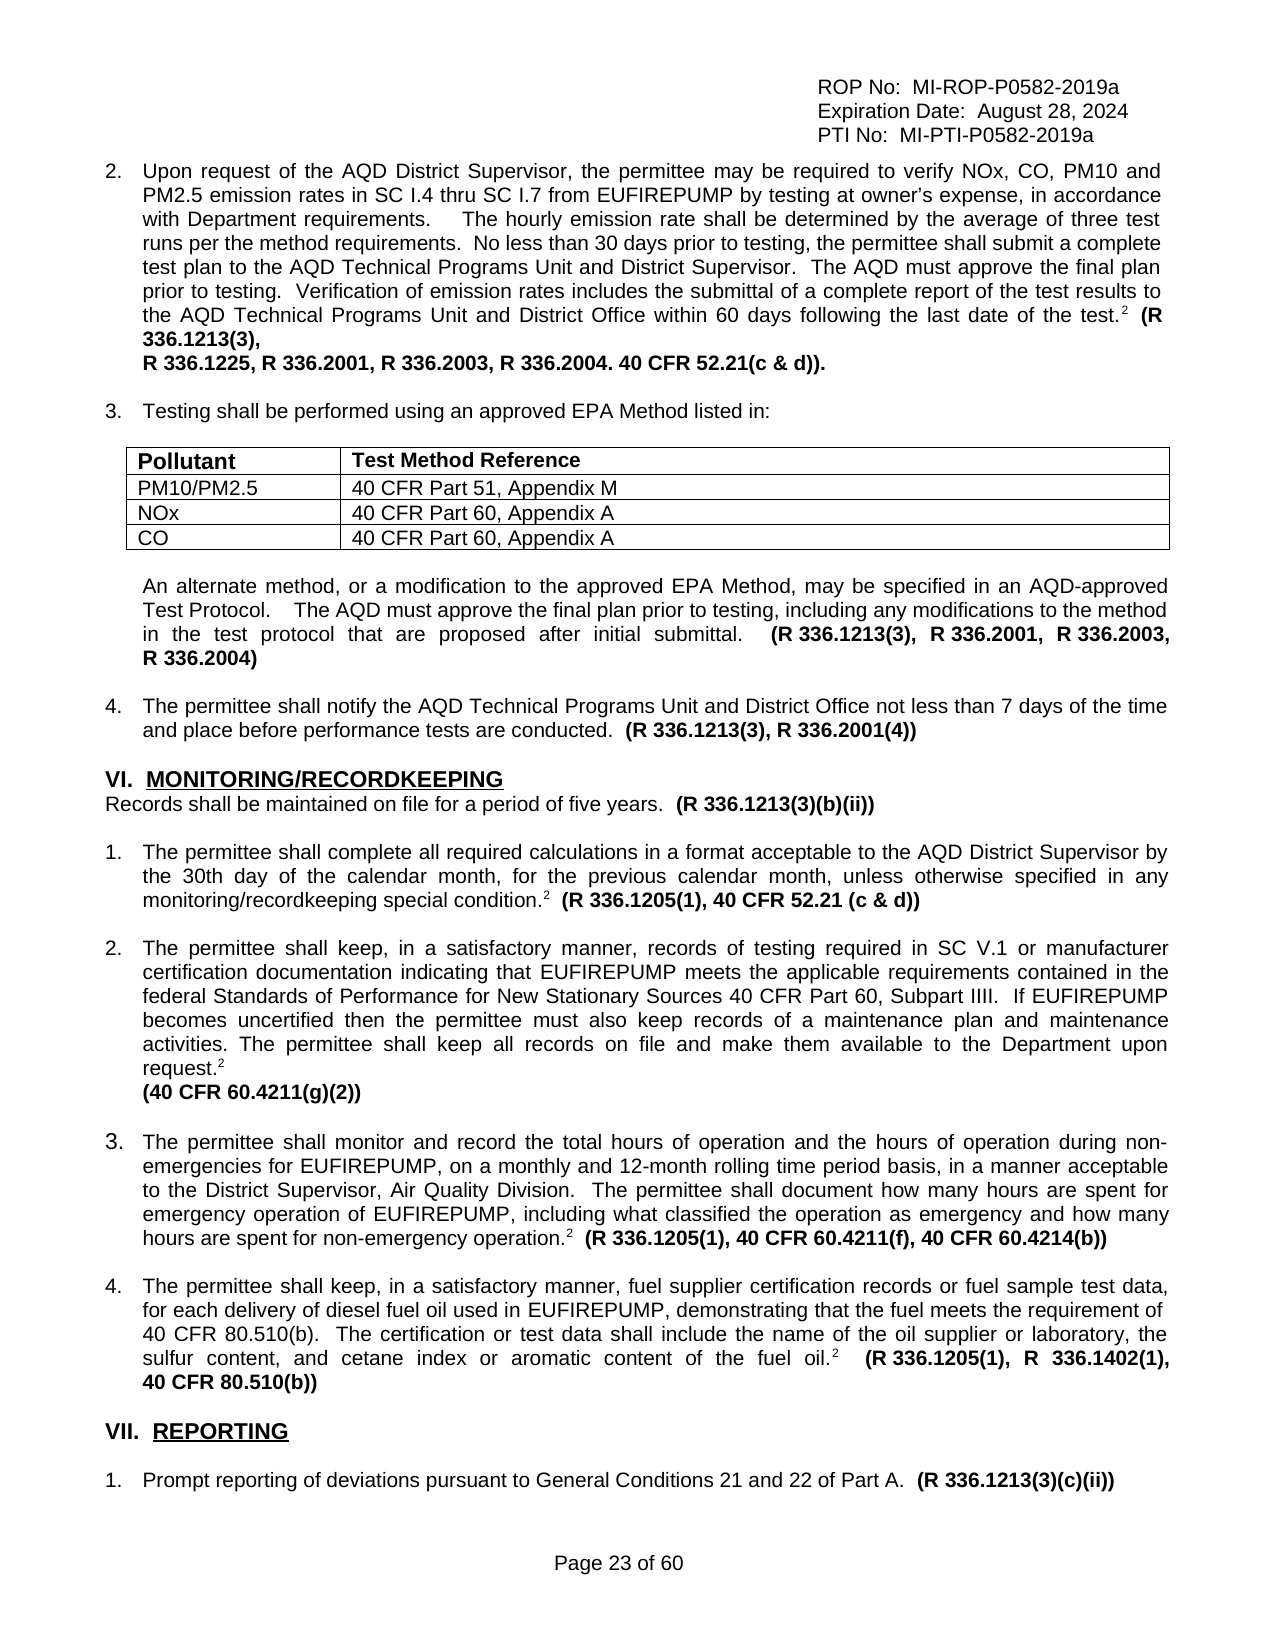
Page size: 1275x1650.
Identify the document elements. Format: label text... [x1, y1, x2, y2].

list The permittee shall monitor and record the total hours of operation and the hours of operation during non-emergencies for EUFIREPUMP, on a monthly and 12-month rolling time period basis, in a manner acceptable to the District Supervisor, Air Quality Division. The permittee shall document how many hours are spent for emergency operation of EUFIREPUMP, including what classified the operation as emergency and how many hours are spent for non-emergency operation.2 (R 336.1205(1), 40 CFR 60.4211(f), 40 CFR 60.4214(b)) [105, 1128, 1170, 1250]
list The permittee shall keep, in a satisfactory manner, records of testing required in SC V.1 or manufacturer certification documentation indicating that EUFIREPUMP meets the applicable requirements contained in the federal Standards of Performance for New Stationary Sources 40 CFR Part 60, Subpart IIII. If EUFIREPUMP becomes uncertified then the permittee must also keep records of a maintenance plan and maintenance activities. The permittee shall keep all records on file and make them available to the Department upon request.2 (40 CFR 60.4211(g)(2)) [105, 936, 1170, 1104]
text Records shall be maintained on file for a period of five years. (R 336.1213(3)(b)(ii)) [105, 792, 1170, 816]
text VI. MONITORING/RECORDKEEPING [105, 766, 1170, 792]
list Testing shall be performed using an approved EPA Method listed in: [105, 399, 1162, 423]
text An alternate method, or a modification to the approved EPA Method, may be specified in an AQD-approved Test Protocol. The AQD must approve the final plan prior to testing, including any modifications to the method in the test protocol that are proposed after initial submittal. (R 336.1213(3), R 336.2001, R 336.2003, R 336.2004) [142, 574, 1170, 670]
list The permittee shall complete all required calculations in a format acceptable to the AQD District Supervisor by the 30th day of the calendar month, for the previous calendar month, unless otherwise specified in any monitoring/recordkeeping special condition.2 (R 336.1205(1), 40 CFR 52.21 (c & d)) [105, 840, 1170, 912]
list The permittee shall keep, in a satisfactory manner, fuel supplier certification records or fuel sample test data, for each delivery of diesel fuel oil used in EUFIREPUMP, demonstrating that the fuel meets the requirement of 40 CFR 80.510(b). The certification or test data shall include the name of the oil supplier or laboratory, the sulfur content, and cetane index or aromatic content of the fuel oil.2 (R 336.1205(1), R 336.1402(1), 40 CFR 80.510(b)) [105, 1274, 1170, 1394]
table_cell NOx [127, 500, 340, 524]
table_cell 40 CFR Part 51, Appendix M [341, 475, 1169, 499]
text VII. REPORTING [105, 1418, 1170, 1444]
table_cell CO [127, 525, 340, 549]
table_cell 40 CFR Part 60, Appendix A [341, 525, 1169, 549]
list The permittee shall notify the AQD Technical Programs Unit and District Office not less than 7 days of the time and place before performance tests are conducted. (R 336.1213(3), R 336.2001(4)) [105, 694, 1170, 742]
list Upon request of the AQD District Supervisor, the permittee may be required to verify NOx, CO, PM10 and PM2.5 emission rates in SC I.4 thru SC I.7 from EUFIREPUMP by testing at owner’s expense, in accordance with Department requirements. The hourly emission rate shall be determined by the average of three test runs per the method requirements. No less than 30 days prior to testing, the permittee shall submit a complete test plan to the AQD Technical Programs Unit and District Supervisor. The AQD must approve the final plan prior to testing. Verification of emission rates includes the submittal of a complete report of the test results to the AQD Technical Programs Unit and District Office within 60 days following the last date of the test.2 (R 336.1213(3), R 336.1225, R 336.2001, R 336.2003, R 336.2004. 40 CFR 52.21(c & d)). [105, 159, 1162, 375]
table_header Pollutant [127, 448, 340, 474]
table_cell PM10/PM2.5 [127, 475, 340, 499]
table_cell 40 CFR Part 60, Appendix A [341, 500, 1169, 524]
text 1. Prompt reporting of deviations pursuant to General Conditions 21 and 22 of Part A. (R 336.1213(3)(c)(ii)) [105, 1468, 1170, 1492]
table_header Test Method Reference [341, 448, 1169, 474]
